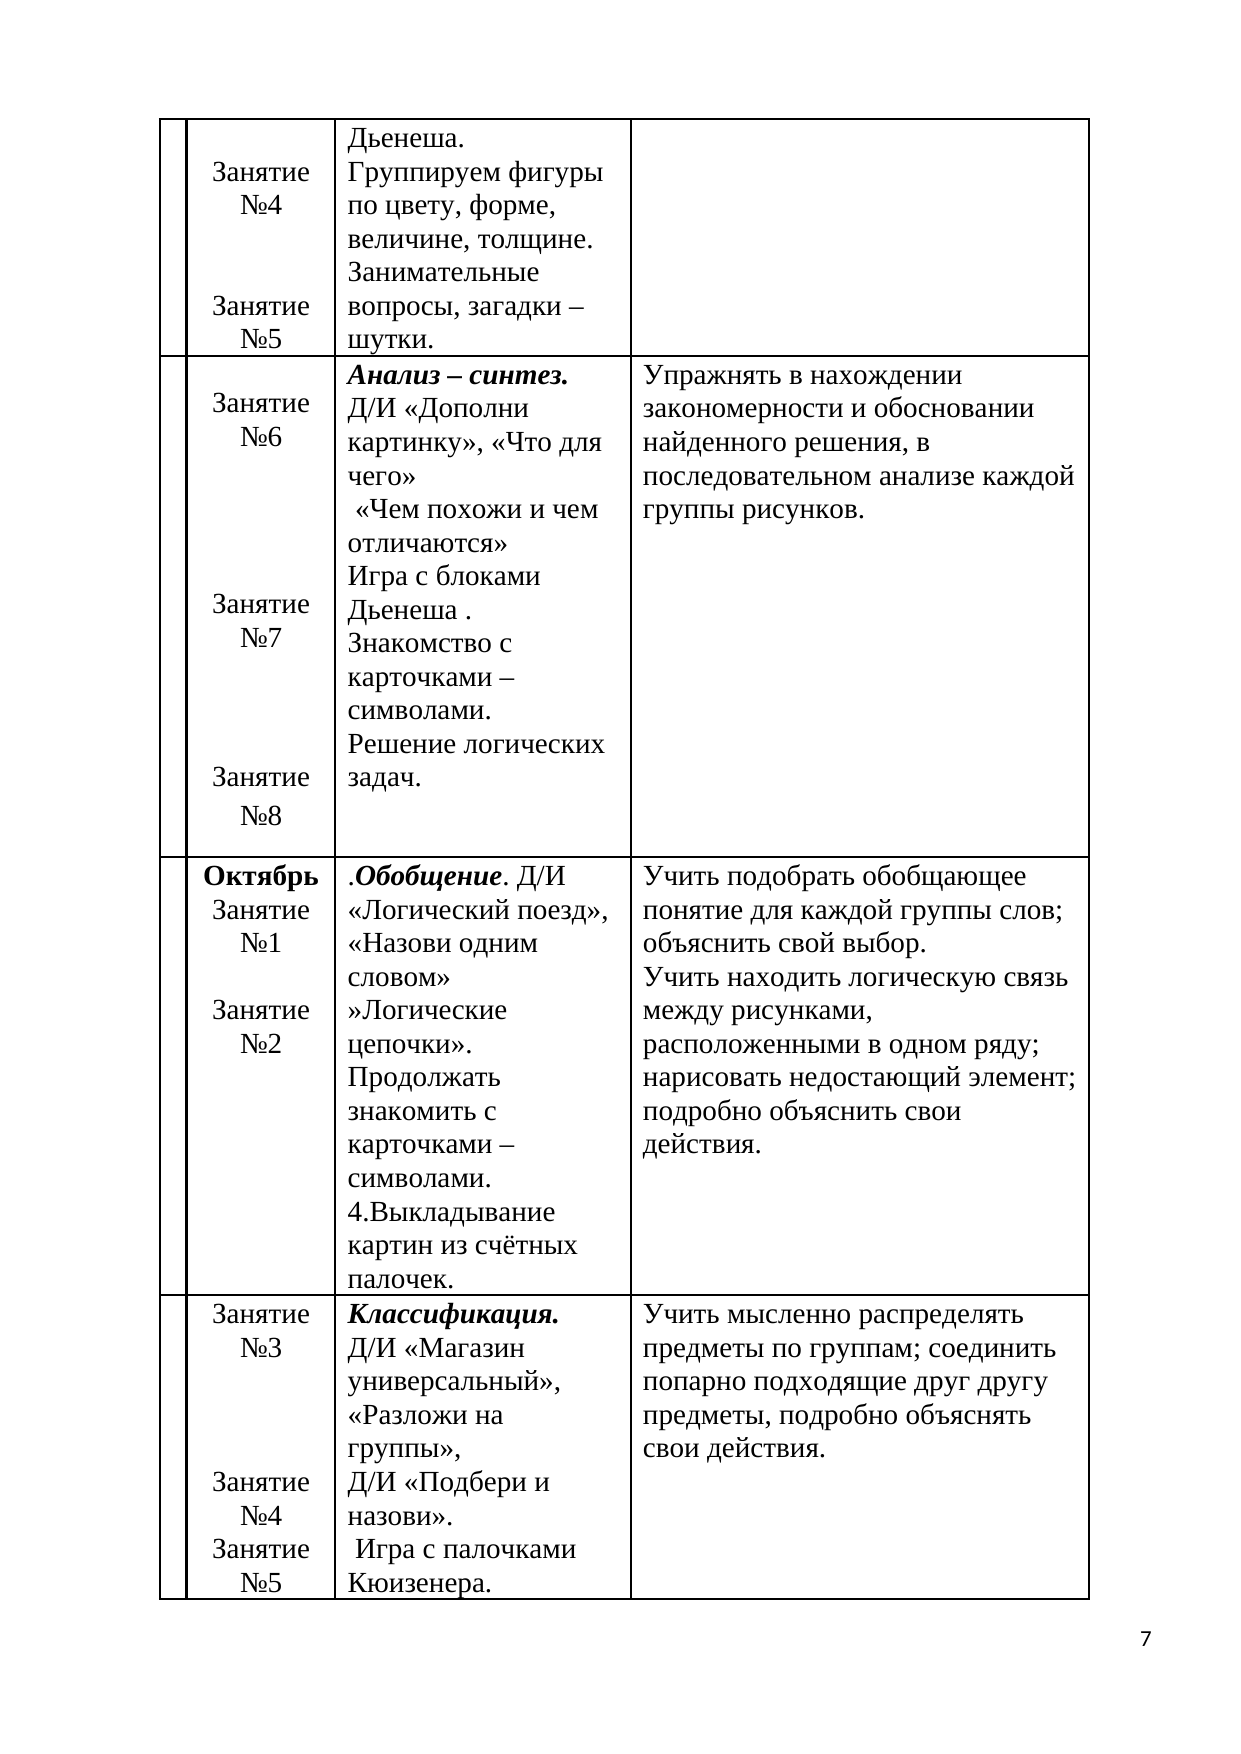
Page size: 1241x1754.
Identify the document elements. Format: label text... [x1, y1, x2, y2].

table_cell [336, 120, 630, 355]
table_cell [161, 1296, 185, 1598]
table_cell Октябрь Занятие №1 Занятие №2 [188, 858, 334, 1294]
table_cell [161, 120, 185, 355]
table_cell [188, 1296, 334, 1598]
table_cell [632, 1296, 1088, 1598]
table_cell [161, 357, 185, 856]
table_cell [161, 858, 185, 1294]
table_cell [188, 120, 334, 355]
table_cell Упражнять в нахождении закономерности и обосновании найденного решения, в последовательном анализе каждой группы рисунков. [632, 357, 1088, 856]
table_cell Анализ – синтез. Д/И «Дополни картинку», «Что для чего» «Чем похожи и чем отличаются» Игра с блоками Дьенеша . Знакомство с карточками – символами. Решение логических задач. [336, 357, 630, 856]
table_cell Занятие №6 Занятие №7 Занятие №8 [188, 357, 334, 856]
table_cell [336, 1296, 630, 1598]
table_cell Учить подобрать обобщающее понятие для каждой группы слов; объяснить свой выбор. Учить находить логическую связь между рисунками, расположенными в одном ряду; нарисовать недостающий элемент; подробно объяснить свои действия. [632, 858, 1088, 1294]
table_cell .Обобщение. Д/И «Логический поезд», «Назови одним словом» »Логические цепочки». Продолжать знакомить с карточками – символами. 4.Выкладывание картин из счётных палочек. [336, 858, 630, 1294]
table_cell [632, 120, 1088, 355]
